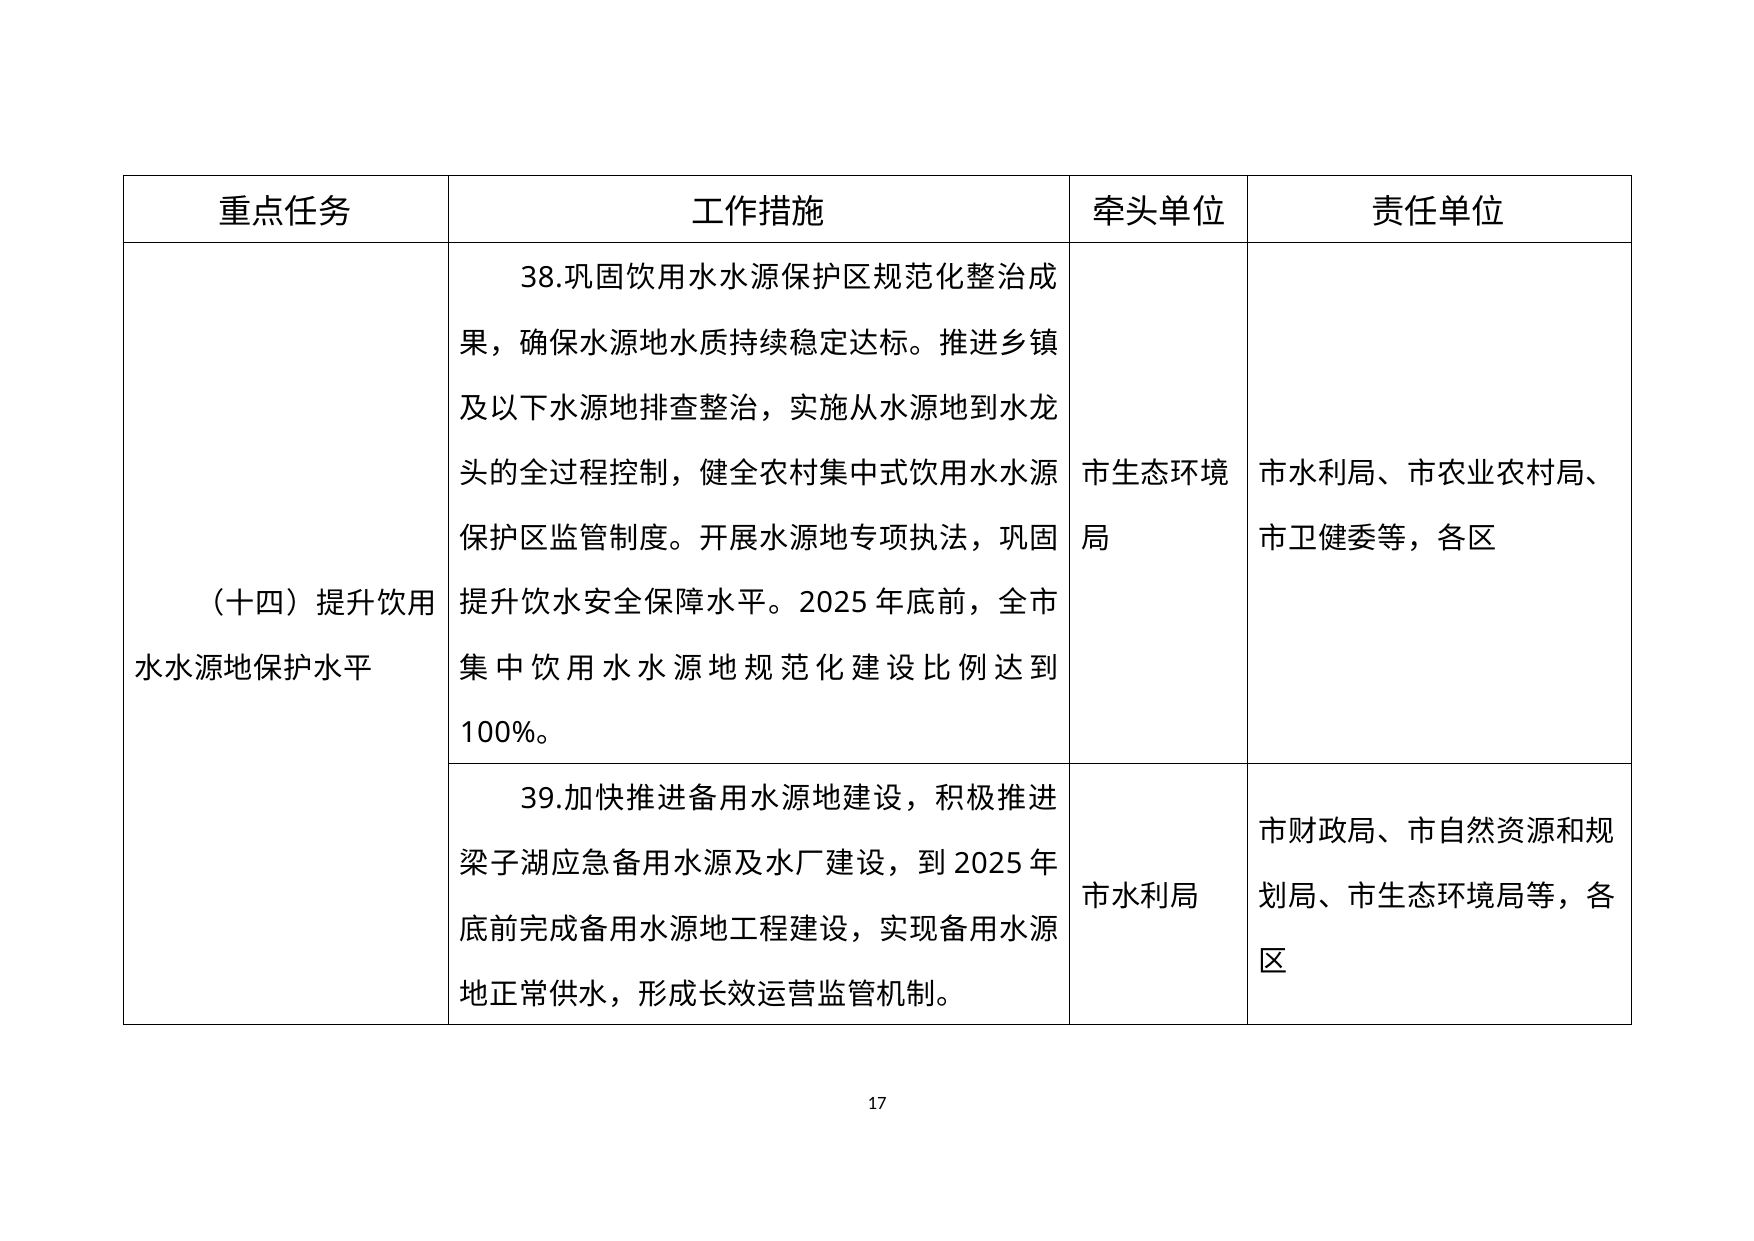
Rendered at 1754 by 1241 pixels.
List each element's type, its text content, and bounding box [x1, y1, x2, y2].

table_header 牵头单位 [1070, 176, 1247, 242]
table_header 重点任务 [124, 176, 448, 242]
table_cell 39.加快推进备用水源地建设，积极推进梁子湖应急备用水源及水厂建设，到2025年底前完成备用水源地工程建设，实现备用水源地正常供水，形成长效运营监管机制。 [449, 764, 1069, 1024]
table_cell 市水利局 [1070, 764, 1247, 1024]
table_cell （十四）提升饮用水水源地保护水平 [124, 243, 448, 1024]
table_cell 市财政局、市自然资源和规划局、市生态环境局等，各区 [1248, 764, 1631, 1024]
table_header 工作措施 [449, 176, 1069, 242]
table_cell 市生态环境局 [1070, 243, 1247, 763]
table_header 责任单位 [1248, 176, 1631, 242]
table_cell 市水利局、市农业农村局、市卫健委等，各区 [1248, 243, 1631, 763]
table_cell 38.巩固饮用水水源保护区规范化整治成果，确保水源地水质持续稳定达标。推进乡镇及以下水源地排查整治，实施从水源地到水龙头的全过程控制，健全农村集中式饮用水水源保护区监管制度。开展水源地专项执法，巩固提升饮水安全保障水平。2025年底前，全市集中饮用水水源地规范化建设比例达到100%。 [449, 243, 1069, 763]
